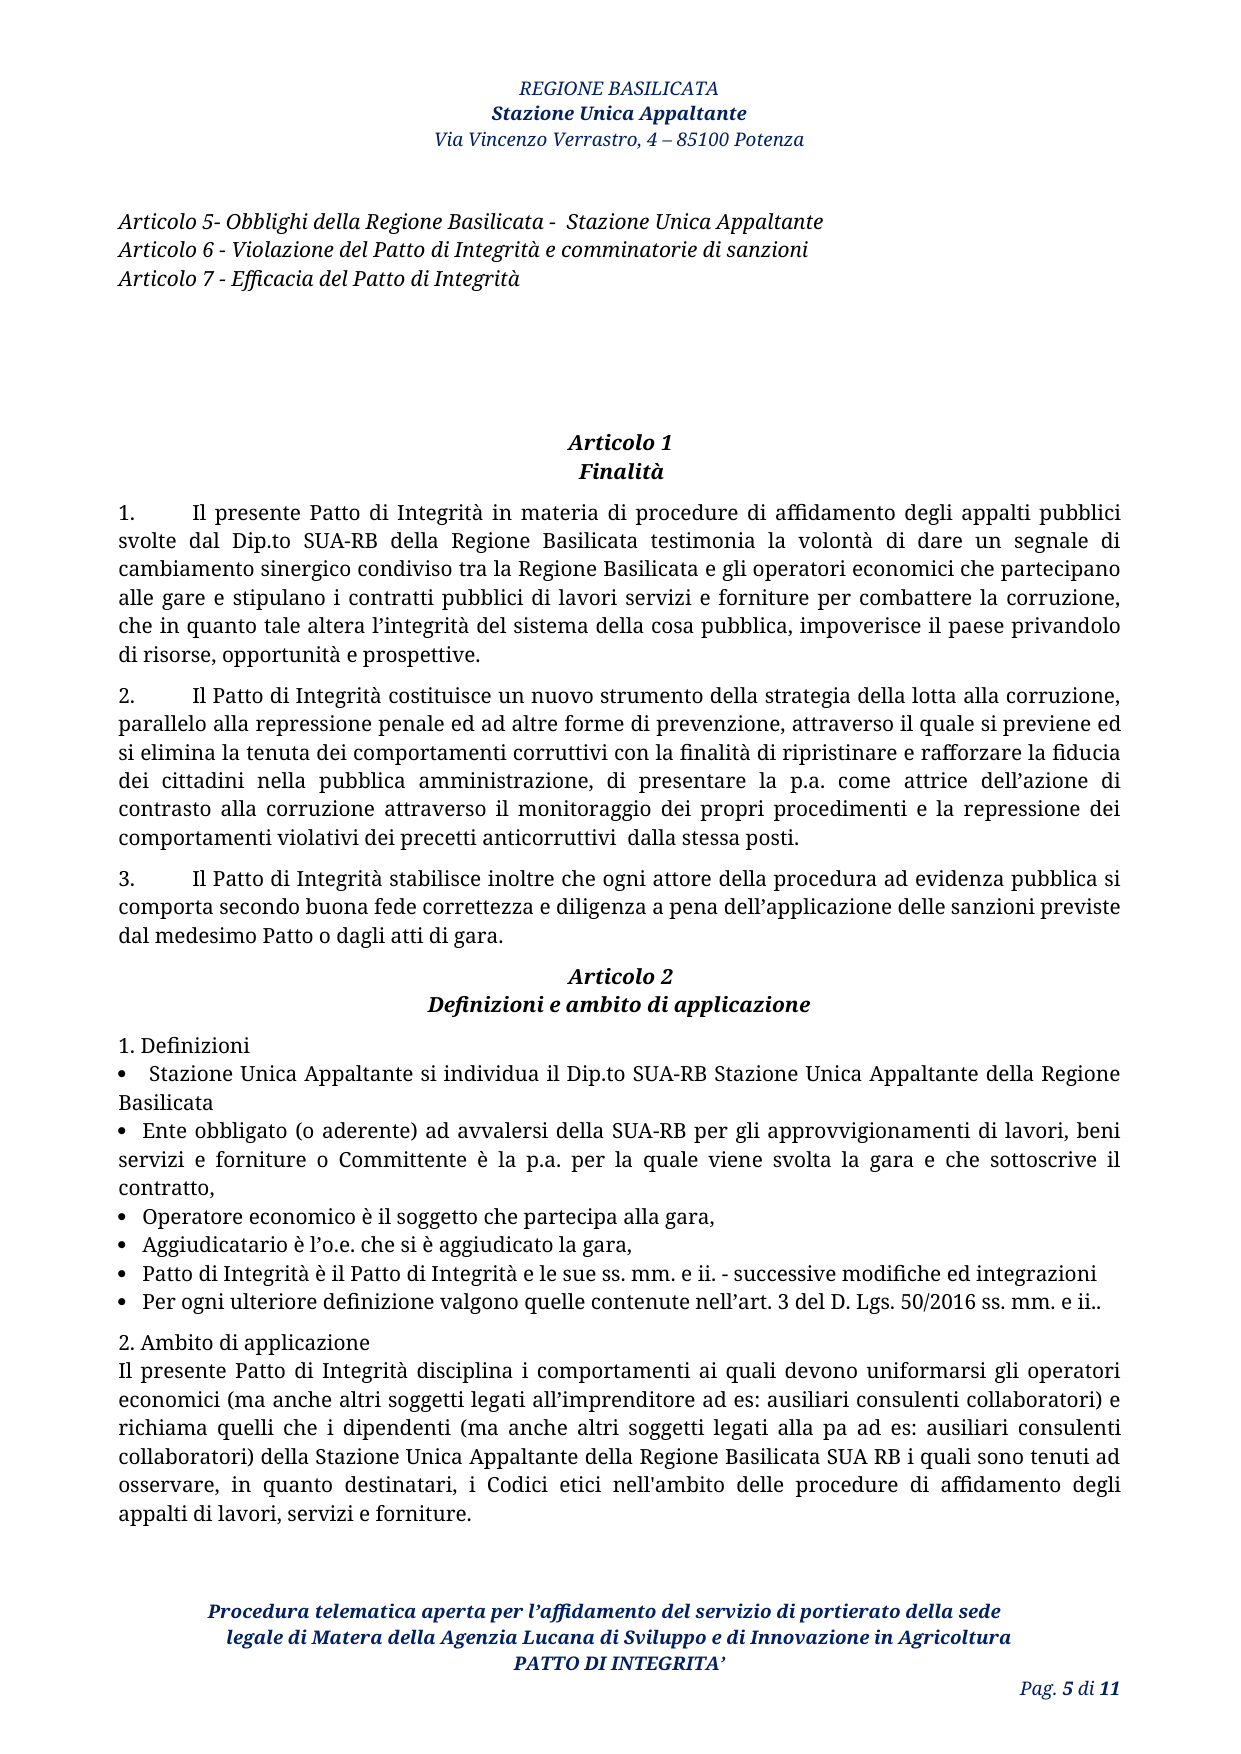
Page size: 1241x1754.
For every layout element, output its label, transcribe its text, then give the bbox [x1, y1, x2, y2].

text Finalità [118, 457, 1122, 485]
text 2. Ambito di applicazione [118, 1328, 1122, 1356]
list Per ogni ulteriore definizione valgono quelle contenute nell’art. 3 del D. Lgs. 50/2016 ss. mm. e ii.. [118, 1287, 1122, 1316]
list Il Patto di Integrità costituisce un nuovo strumento della strategia della lotta alla corruzione, parallelo alla repressione penale ed ad altre forme di prevenzione, attraverso il quale si previene ed si elimina la tenuta dei comportamenti corruttivi con la finalità di ripristinare e rafforzare la fiducia dei cittadini nella pubblica amministrazione, di presentare la p.a. come attrice dell’azione di contrasto alla corruzione attraverso il monitoraggio dei propri procedimenti e la repressione dei comportamenti violativi dei precetti anticorruttivi dalla stessa posti. [118, 681, 1122, 851]
list Il Patto di Integrità stabilisce inoltre che ogni attore della procedura ad evidenza pubblica si comporta secondo buona fede correttezza e diligenza a pena dell’applicazione delle sanzioni previste dal medesimo Patto o dagli atti di gara. [118, 864, 1122, 949]
text Articolo 1 [118, 428, 1122, 457]
list Patto di Integrità è il Patto di Integrità e le sue ss. mm. e ii. - successive modifiche ed integrazioni [118, 1259, 1122, 1287]
text Articolo 5- Obblighi della Regione Basilicata - Stazione Unica Appaltante [118, 207, 1122, 235]
list Stazione Unica Appaltante si individua il Dip.to SUA-RB Stazione Unica Appaltante della Regione Basilicata [118, 1059, 1122, 1116]
list Operatore economico è il soggetto che partecipa alla gara, [118, 1202, 1122, 1230]
text Articolo 6 - Violazione del Patto di Integrità e comminatorie di sanzioni [118, 235, 1122, 264]
text Definizioni e ambito di applicazione [118, 990, 1122, 1019]
list Il presente Patto di Integrità in materia di procedure di affidamento degli appalti pubblici svolte dal Dip.to SUA-RB della Regione Basilicata testimonia la volontà di dare un segnale di cambiamento sinergico condiviso tra la Regione Basilicata e gli operatori economici che partecipano alle gare e stipulano i contratti pubblici di lavori servizi e forniture per combattere la corruzione, che in quanto tale altera l’integrità del sistema della cosa pubblica, impoverisce il paese privandolo di risorse, opportunità e prospettive. [118, 498, 1122, 668]
text 1. Definizioni [118, 1031, 1122, 1059]
text Articolo 7 - Efficacia del Patto di Integrità [118, 264, 1122, 292]
list Ente obbligato (o aderente) ad avvalersi della SUA-RB per gli approvvigionamenti di lavori, beni servizi e forniture o Committente è la p.a. per la quale viene svolta la gara e che sottoscrive il contratto, [118, 1116, 1122, 1202]
list Aggiudicatario è l’o.e. che si è aggiudicato la gara, [118, 1230, 1122, 1259]
text Articolo 2 [118, 962, 1122, 990]
text Il presente Patto di Integrità disciplina i comportamenti ai quali devono uniformarsi gli operatori economici (ma anche altri soggetti legati all’imprenditore ad es: ausiliari consulenti collaboratori) e richiama quelli che i dipendenti (ma anche altri soggetti legati alla pa ad es: ausiliari consulenti collaboratori) della Stazione Unica Appaltante della Regione Basilicata SUA RB i quali sono tenuti ad osservare, in quanto destinatari, i Codici etici nell'ambito delle procedure di affidamento degli appalti di lavori, servizi e forniture. [118, 1356, 1122, 1527]
